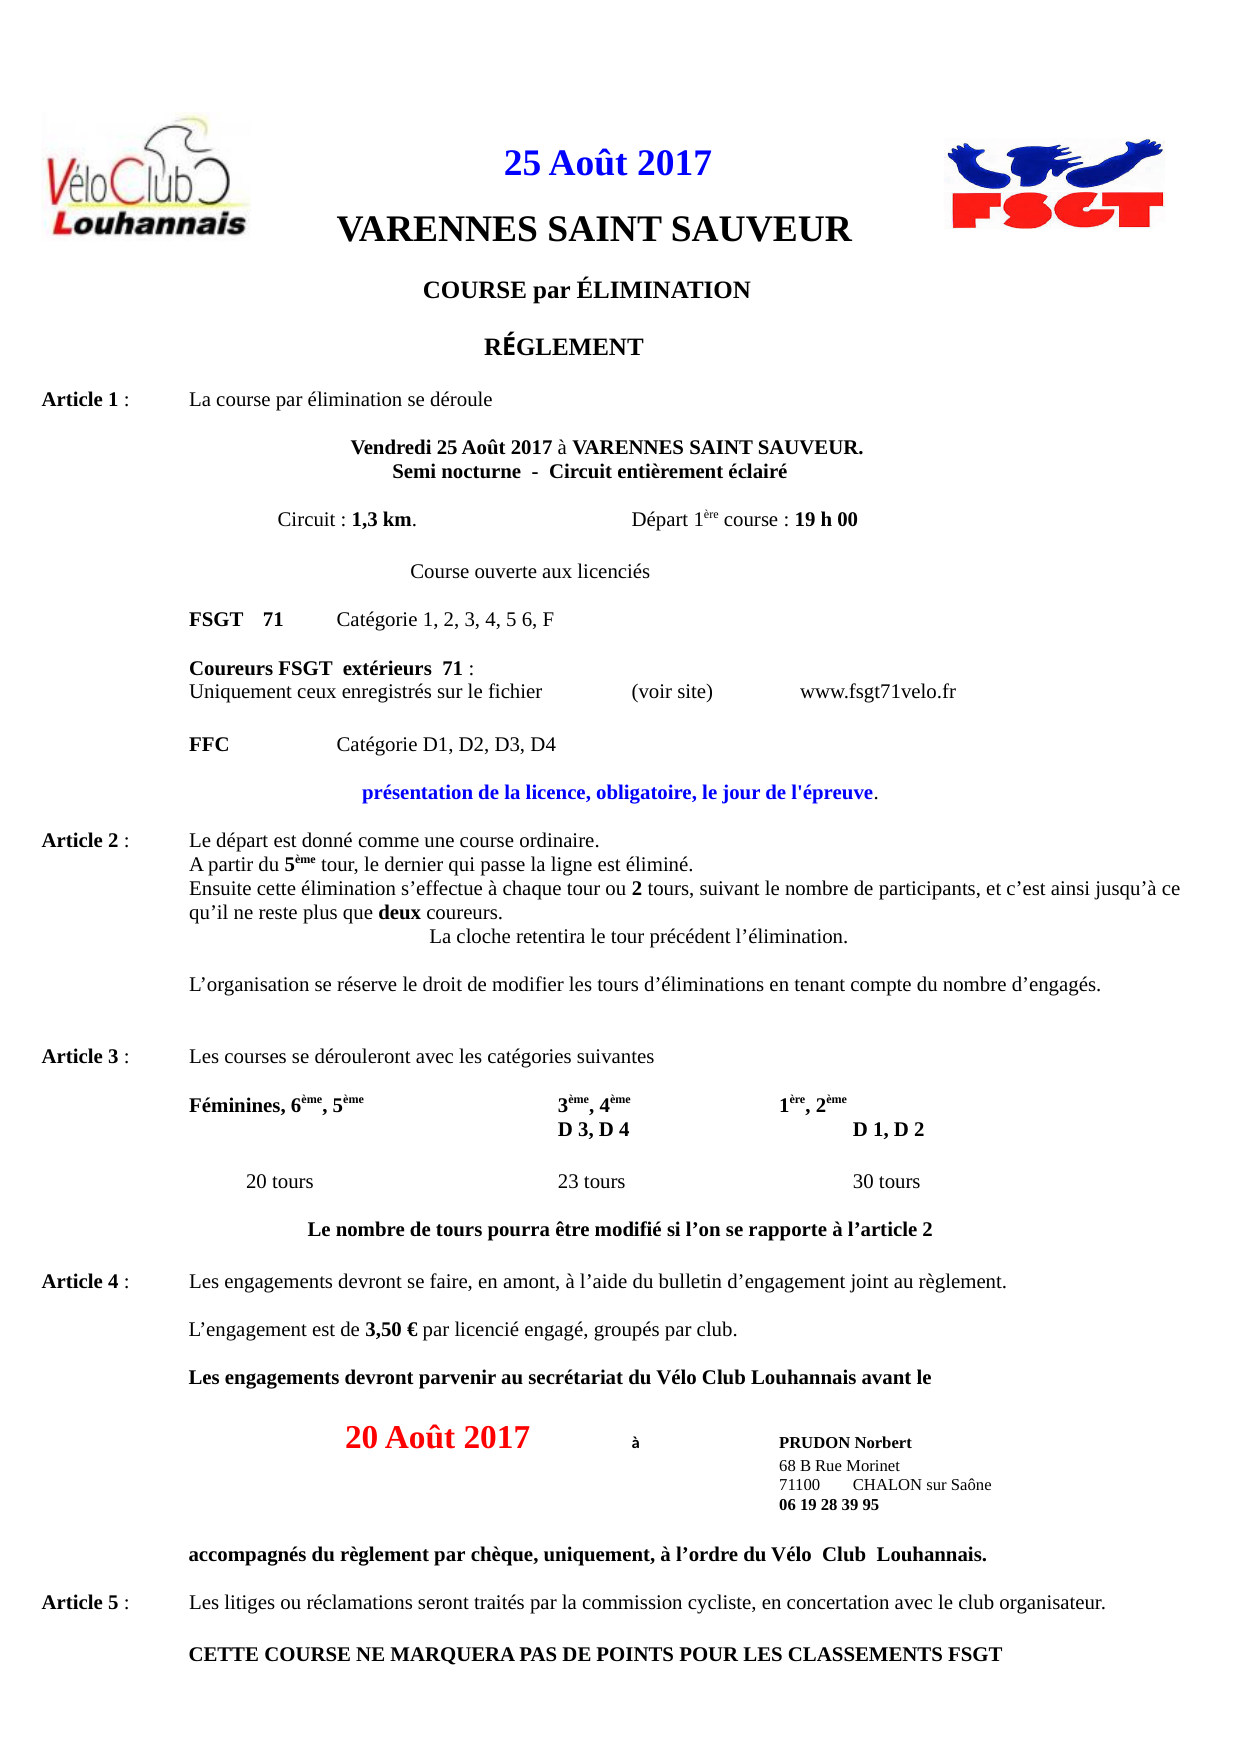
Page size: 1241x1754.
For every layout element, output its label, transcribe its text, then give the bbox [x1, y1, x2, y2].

text 20 tours 23 tours 30 tours [189, 1169, 1199, 1193]
text L’organisation se réserve le droit de modifier les tours d’éliminations en tenant compte du nombre d’engagés. [189, 972, 1199, 996]
text Coureurs FSGT extérieurs 71 : [115, 655, 1199, 679]
text 20 Août 2017 à PRUDON Norbert [263, 1417, 1199, 1456]
text COURSE par ÉLIMINATION [336, 275, 1199, 304]
text Article 4 : Les engagements devront se faire, en amont, à l’aide du bulletin d’engagement joint au règlement. [41, 1269, 1199, 1293]
text Les engagements devront parvenir au secrétariat du Vélo Club Louhannais avant le [188, 1365, 1199, 1389]
text Article 5 : Les litiges ou réclamations seront traités par la commission cycliste, en concertation avec le club organisateur. [41, 1590, 1199, 1614]
text A partir du 5ème tour, le dernier qui passe la ligne est éliminé. [115, 852, 1199, 876]
text 06 19 28 39 95 [779, 1495, 1199, 1514]
text accompagnés du règlement par chèque, uniquement, à l’ordre du Vélo Club Louhannais. [188, 1542, 1199, 1566]
text Semi nocturne - Circuit entièrement éclairé [115, 459, 1199, 483]
text La cloche retentira le tour précédent l’élimination. [79, 924, 1199, 948]
picture [943, 137, 1166, 229]
text Uniquement ceux enregistrés sur le fichier (voir site) www.fsgt71velo.fr [115, 679, 1199, 703]
text RÉGLEMENT [410, 329, 1199, 363]
text Circuit : 1,3 km. Départ 1ère course : 19 h 00 [115, 507, 1199, 531]
text Féminines, 6ème, 5ème 3ème, 4ème 1ère, 2ème [115, 1092, 1199, 1117]
text Article 2 : Le départ est donné comme une course ordinaire. [41, 828, 1199, 852]
text CETTE COURSE NE MARQUERA PAS DE POINTS POUR LES CLASSEMENTS FSGT [188, 1642, 1199, 1666]
text Article 1 : La course par élimination se déroule [41, 387, 1199, 411]
text FSGT 71 Catégorie 1, 2, 3, 4, 5 6, F [115, 607, 1199, 631]
text Article 3 : Les courses se dérouleront avec les catégories suivantes [41, 1044, 1199, 1068]
text présentation de la licence, obligatoire, le jour de l'épreuve. [41, 780, 1199, 804]
text 68 B Rue Morinet 71100 CHALON sur Saône [779, 1456, 1199, 1495]
text FFC Catégorie D1, D2, D3, D4 [115, 732, 1199, 756]
text Ensuite cette élimination s’effectue à chaque tour ou 2 tours, suivant le nombre de participants, et c’est ainsi jusqu’à ce qu’il ne reste plus que deux coureurs. [189, 876, 1199, 924]
text Le nombre de tours pourra être modifié si l’on se rapporte à l’article 2 [41, 1217, 1199, 1241]
text Vendredi 25 Août 2017 à VARENNES SAINT SAUVEUR. [115, 435, 1199, 459]
text Course ouverte aux licenciés [336, 559, 1199, 583]
text L’engagement est de 3,50 € par licencié engagé, groupés par club. [188, 1317, 1199, 1341]
picture [41, 112, 251, 242]
text D 3, D 4 D 1, D 2 [263, 1117, 1199, 1141]
